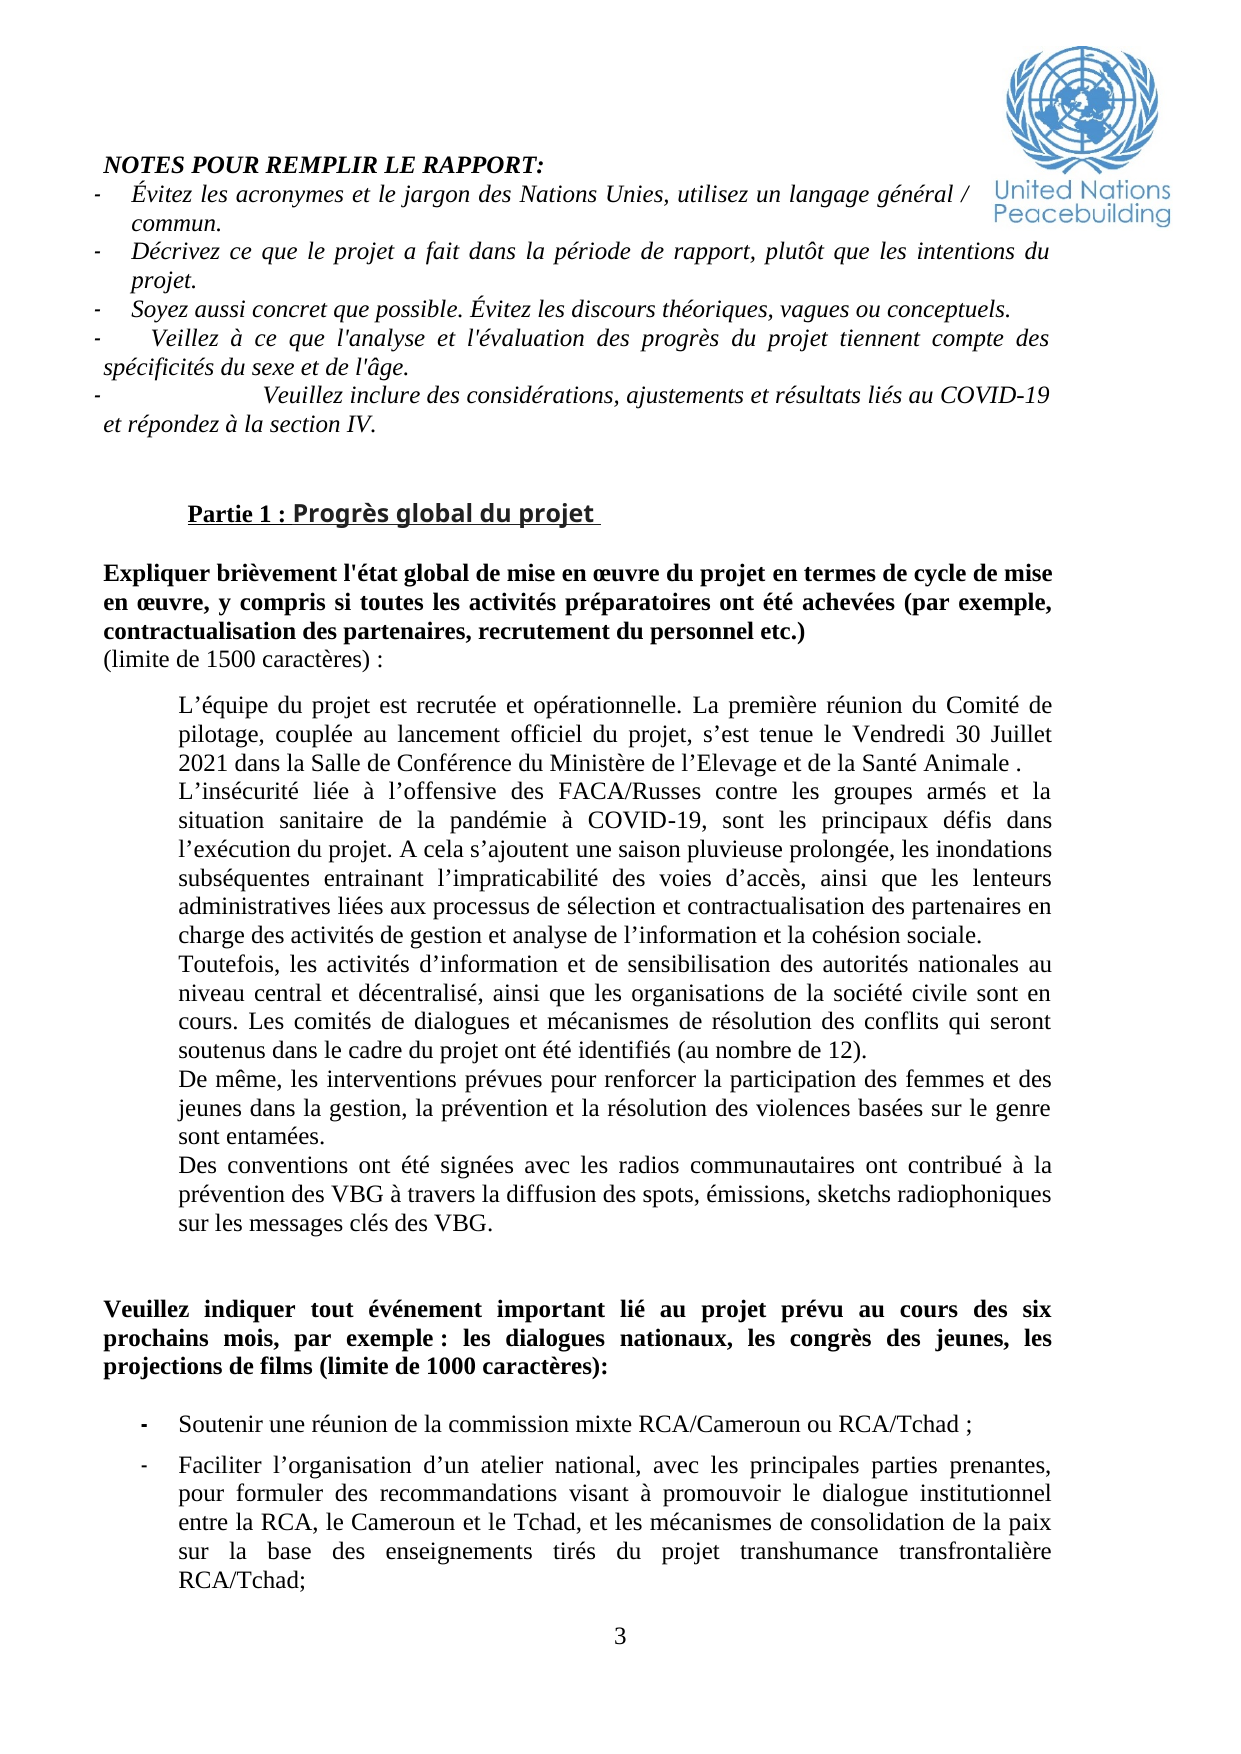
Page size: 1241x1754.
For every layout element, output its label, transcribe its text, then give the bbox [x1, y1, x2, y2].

list Décrivez ce que le projet a fait dans la période de rapport, plutôt que les intentions du projet. [94, 236, 1053, 294]
list L’équipe du projet est recrutée et opérationnelle. La première réunion du Comité de pilotage, couplée au lancement officiel du projet, s’est tenue le Vendredi 30 Juillet 2021 dans la Salle de Conférence du Ministère de l’Elevage et de la Santé Animale . [178, 690, 1053, 776]
list Soyez aussi concret que possible. Évitez les discours théoriques, vagues ou conceptuels. [94, 294, 1053, 323]
text Expliquer brièvement l'état global de mise en œuvre du projet en termes de cycle de mise en œuvre, y compris si toutes les activités préparatoires ont été achevées (par exemple, contractualisation des partenaires, recrutement du personnel etc.) [103, 558, 1053, 644]
text Veuillez indiquer tout événement important lié au projet prévu au cours des six prochains mois, par exemple : les dialogues nationaux, les congrès des jeunes, les projections de films (limite de 1000 caractères): [103, 1294, 1053, 1380]
list Faciliter l’organisation d’un atelier national, avec les principales parties prenantes, pour formuler des recommandations visant à promouvoir le dialogue institutionnel entre la RCA, le Cameroun et le Tchad, et les mécanismes de consolidation de la paix sur la base des enseignements tirés du projet transhumance transfrontalière RCA/Tchad; [141, 1450, 1053, 1593]
list Soutenir une réunion de la commission mixte RCA/Cameroun ou RCA/Tchad ; [141, 1409, 1053, 1438]
picture [991, 46, 1173, 231]
list Veillez à ce que l'analyse et l'évaluation des progrès du projet tiennent compte des spécificités du sexe et de l'âge. [94, 323, 1053, 380]
text NOTES POUR REMPLIR LE RAPPORT: [103, 150, 1053, 179]
list Veuillez inclure des considérations, ajustements et résultats liés au COVID-19 et répondez à la section IV. [94, 380, 1053, 438]
text (limite de 1500 caractères) : [103, 644, 1053, 673]
list De même, les interventions prévues pour renforcer la participation des femmes et des jeunes dans la gestion, la prévention et la résolution des violences basées sur le genre sont entamées. [178, 1064, 1053, 1150]
list Toutefois, les activités d’information et de sensibilisation des autorités nationales au niveau central et décentralisé, ainsi que les organisations de la société civile sont en cours. Les comités de dialogues et mécanismes de résolution des conflits qui seront soutenus dans le cadre du projet ont été identifiés (au nombre de 12). [178, 949, 1053, 1064]
list Des conventions ont été signées avec les radios communautaires ont contribué à la prévention des VBG à travers la diffusion des spots, émissions, sketchs radiophoniques sur les messages clés des VBG. [178, 1150, 1053, 1236]
list L’insécurité liée à l’offensive des FACA/Russes contre les groupes armés et la situation sanitaire de la pandémie à COVID-19, sont les principaux défis dans l’exécution du projet. A cela s’ajoutent une saison pluvieuse prolongée, les inondations subséquentes entrainant l’impraticabilité des voies d’accès, ainsi que les lenteurs administratives liées aux processus de sélection et contractualisation des partenaires en charge des activités de gestion et analyse de l’information et la cohésion sociale. [178, 776, 1053, 949]
list Évitez les acronymes et le jargon des Nations Unies, utilisez un langage général / commun. [94, 179, 1053, 236]
text Partie 1 : Progrès global du projet [187, 496, 1053, 529]
